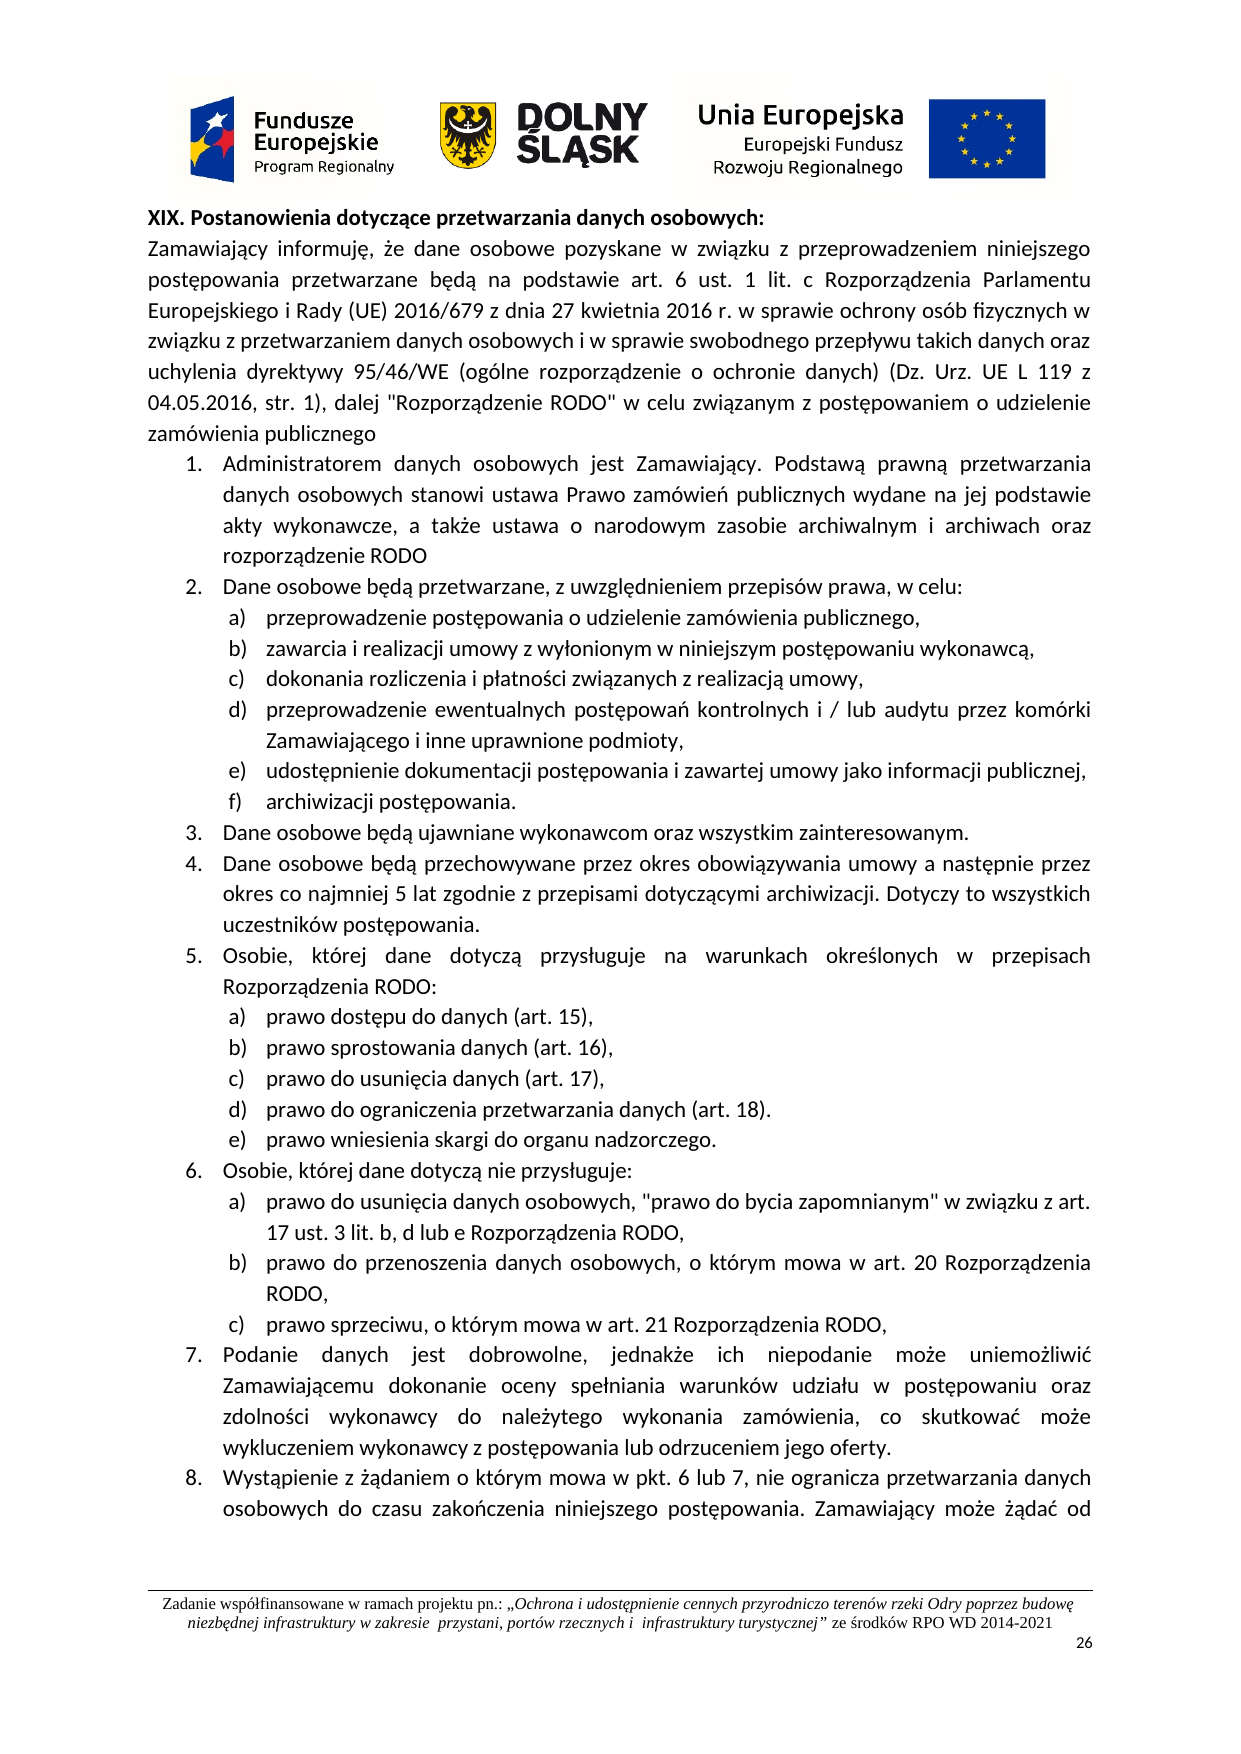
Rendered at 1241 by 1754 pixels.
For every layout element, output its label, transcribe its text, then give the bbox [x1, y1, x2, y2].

list Dane osobowe będą ujawniane wykonawcom oraz wszystkim zainteresowanym. [185, 818, 1093, 846]
list Dane osobowe będą przetwarzane, z uwzględnieniem przepisów prawa, w celu: [185, 572, 1093, 600]
list Osobie, której dane dotyczą nie przysługuje: [185, 1156, 1093, 1184]
picture [169, 73, 1071, 204]
list przeprowadzenie postępowania o udzielenie zamówienia publicznego, [228, 603, 1093, 631]
list prawo sprzeciwu, o którym mowa w art. 21 Rozporządzenia RODO, [228, 1310, 1093, 1338]
text Zamawiający informuję, że dane osobowe pozyskane w związku z przeprowadzeniem niniejszego postępowania przetwarzane będą na podstawie art. 6 ust. 1 lit. c Rozporządzenia Parlamentu Europejskiego i Rady (UE) 2016/679 z dnia 27 kwietnia 2016 r. w sprawie ochrony osób fizycznych w związku z przetwarzaniem danych osobowych i w sprawie swobodnego przepływu takich danych oraz uchylenia dyrektywy 95/46/WE (ogólne rozporządzenie o ochronie danych) (Dz. Urz. UE L 119 z 04.05.2016, str. 1), dalej "Rozporządzenie RODO" w celu związanym z postępowaniem o udzielenie zamówienia publicznego [148, 234, 1093, 447]
list prawo do przenoszenia danych osobowych, o którym mowa w art. 20 Rozporządzenia RODO, [228, 1248, 1093, 1307]
list przeprowadzenie ewentualnych postępowań kontrolnych i / lub audytu przez komórki Zamawiającego i inne uprawnione podmioty, [228, 695, 1093, 754]
list Podanie danych jest dobrowolne, jednakże ich niepodanie może uniemożliwić Zamawiającemu dokonanie oceny spełniania warunków udziału w postępowaniu oraz zdolności wykonawcy do należytego wykonania zamówienia, co skutkować może wykluczeniem wykonawcy z postępowania lub odrzuceniem jego oferty. [185, 1341, 1093, 1461]
list prawo dostępu do danych (art. 15), [228, 1002, 1093, 1031]
list prawo do usunięcia danych osobowych, "prawo do bycia zapomnianym" w związku z art. 17 ust. 3 lit. b, d lub e Rozporządzenia RODO, [228, 1187, 1093, 1246]
list prawo wniesienia skargi do organu nadzorczego. [228, 1125, 1093, 1153]
list udostępnienie dokumentacji postępowania i zawartej umowy jako informacji publicznej, [228, 757, 1093, 785]
list prawo sprostowania danych (art. 16), [228, 1033, 1093, 1061]
list zawarcia i realizacji umowy z wyłonionym w niniejszym postępowaniu wykonawcą, [228, 634, 1093, 662]
list Dane osobowe będą przechowywane przez okres obowiązywania umowy a następnie przez okres co najmniej 5 lat zgodnie z przepisami dotyczącymi archiwizacji. Dotyczy to wszystkich uczestników postępowania. [185, 849, 1093, 938]
list archiwizacji postępowania. [228, 787, 1093, 815]
list Osobie, której dane dotyczą przysługuje na warunkach określonych w przepisach Rozporządzenia RODO: [185, 941, 1093, 1000]
list prawo do usunięcia danych (art. 17), [228, 1064, 1093, 1092]
list prawo do ograniczenia przetwarzania danych (art. 18). [228, 1095, 1093, 1123]
list dokonania rozliczenia i płatności związanych z realizacją umowy, [228, 664, 1093, 692]
list Administratorem danych osobowych jest Zamawiający. Podstawą prawną przetwarzania danych osobowych stanowi ustawa Prawo zamówień publicznych wydane na jej podstawie akty wykonawcze, a także ustawa o narodowym zasobie archiwalnym i archiwach oraz rozporządzenie RODO [185, 449, 1093, 569]
text XIX. Postanowienia dotyczące przetwarzania danych osobowych: [148, 203, 1093, 232]
